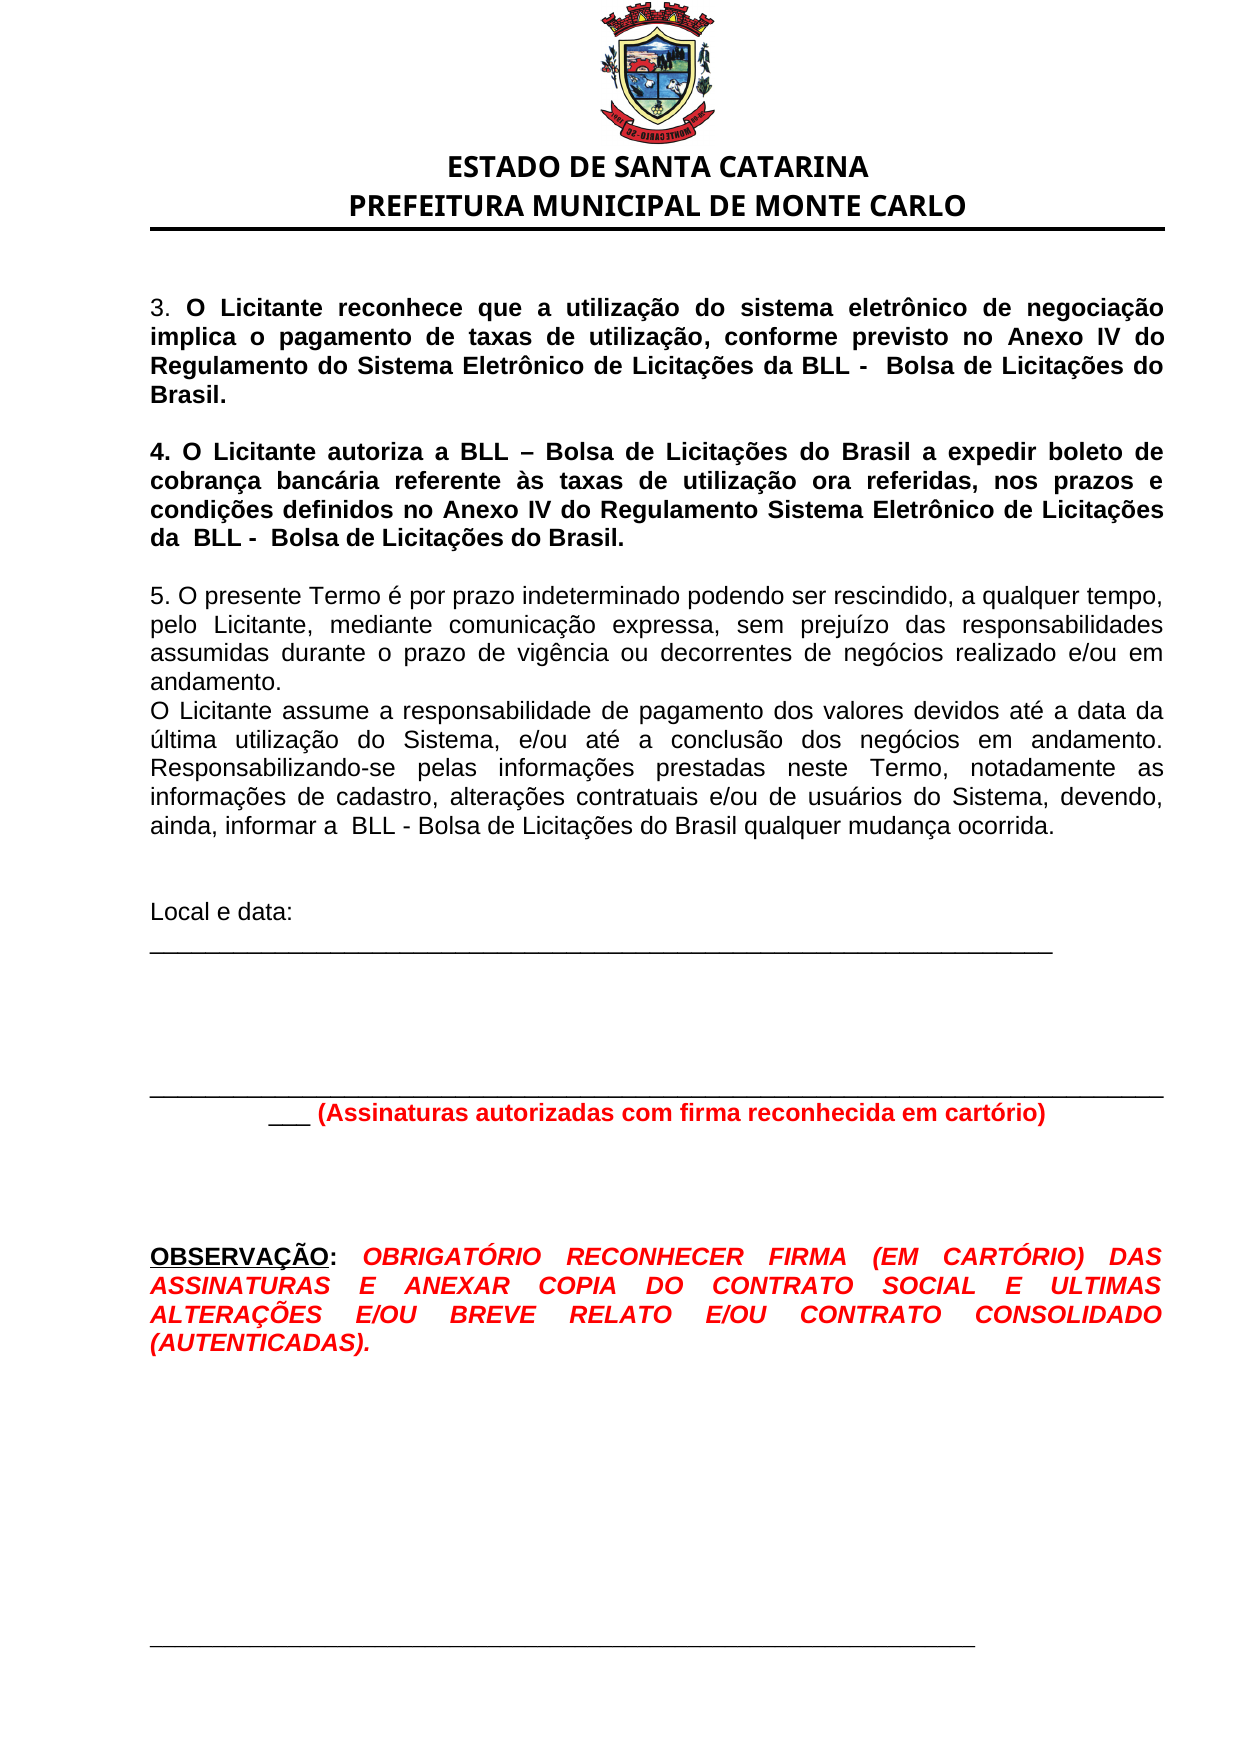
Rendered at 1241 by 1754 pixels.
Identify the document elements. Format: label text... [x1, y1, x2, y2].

text O Licitante assume a responsabilidade de pagamento dos valores devidos até a data da última utilização do Sistema, e/ou até a conclusão dos negócios em andamento. Responsabilizando-se pelas informações prestadas neste Termo, notadamente as informações de cadastro, alterações contratuais e/ou de usuários do Sistema, devendo, ainda, informar a BLL - Bolsa de Licitações do Brasil qualquer mudança ocorrida. [150, 696, 1165, 839]
text 4. O Licitante autoriza a BLL – Bolsa de Licitações do Brasil a expedir boleto de cobrança bancária referente às taxas de utilização ora referidas, nos prazos e condições definidos no Anexo IV do Regulamento Sistema Eletrônico de Licitações da BLL - Bolsa de Licitações do Brasil. [150, 437, 1165, 552]
text ____________________________________________________________________________ (Assinaturas autorizadas com firma reconhecida em cartório) [150, 1069, 1165, 1127]
picture [600, 0, 715, 146]
text 3. O Licitante reconhece que a utilização do sistema eletrônico de negociação implica o pagamento de taxas de utilização, conforme previsto no Anexo IV do Regulamento do Sistema Eletrônico de Licitações da BLL - Bolsa de Licitações do Brasil. [150, 293, 1165, 408]
text OBSERVAÇÃO: OBRIGATÓRIO RECONHECER FIRMA (EM CARTÓRIO) DAS ASSINATURAS E ANEXAR COPIA DO CONTRATO SOCIAL E ULTIMAS ALTERAÇÕES E/OU BREVE RELATO E/OU CONTRATO CONSOLIDADO (AUTENTICADAS). [150, 1242, 1165, 1357]
text Local e data: _________________________________________________________________ [150, 897, 1165, 954]
text 5. O presente Termo é por prazo indeterminado podendo ser rescindido, a qualquer tempo, pelo Licitante, mediante comunicação expressa, sem prejuízo das responsabilidades assumidas durante o prazo de vigência ou decorrentes de negócios realizado e/ou em andamento. [150, 581, 1165, 696]
